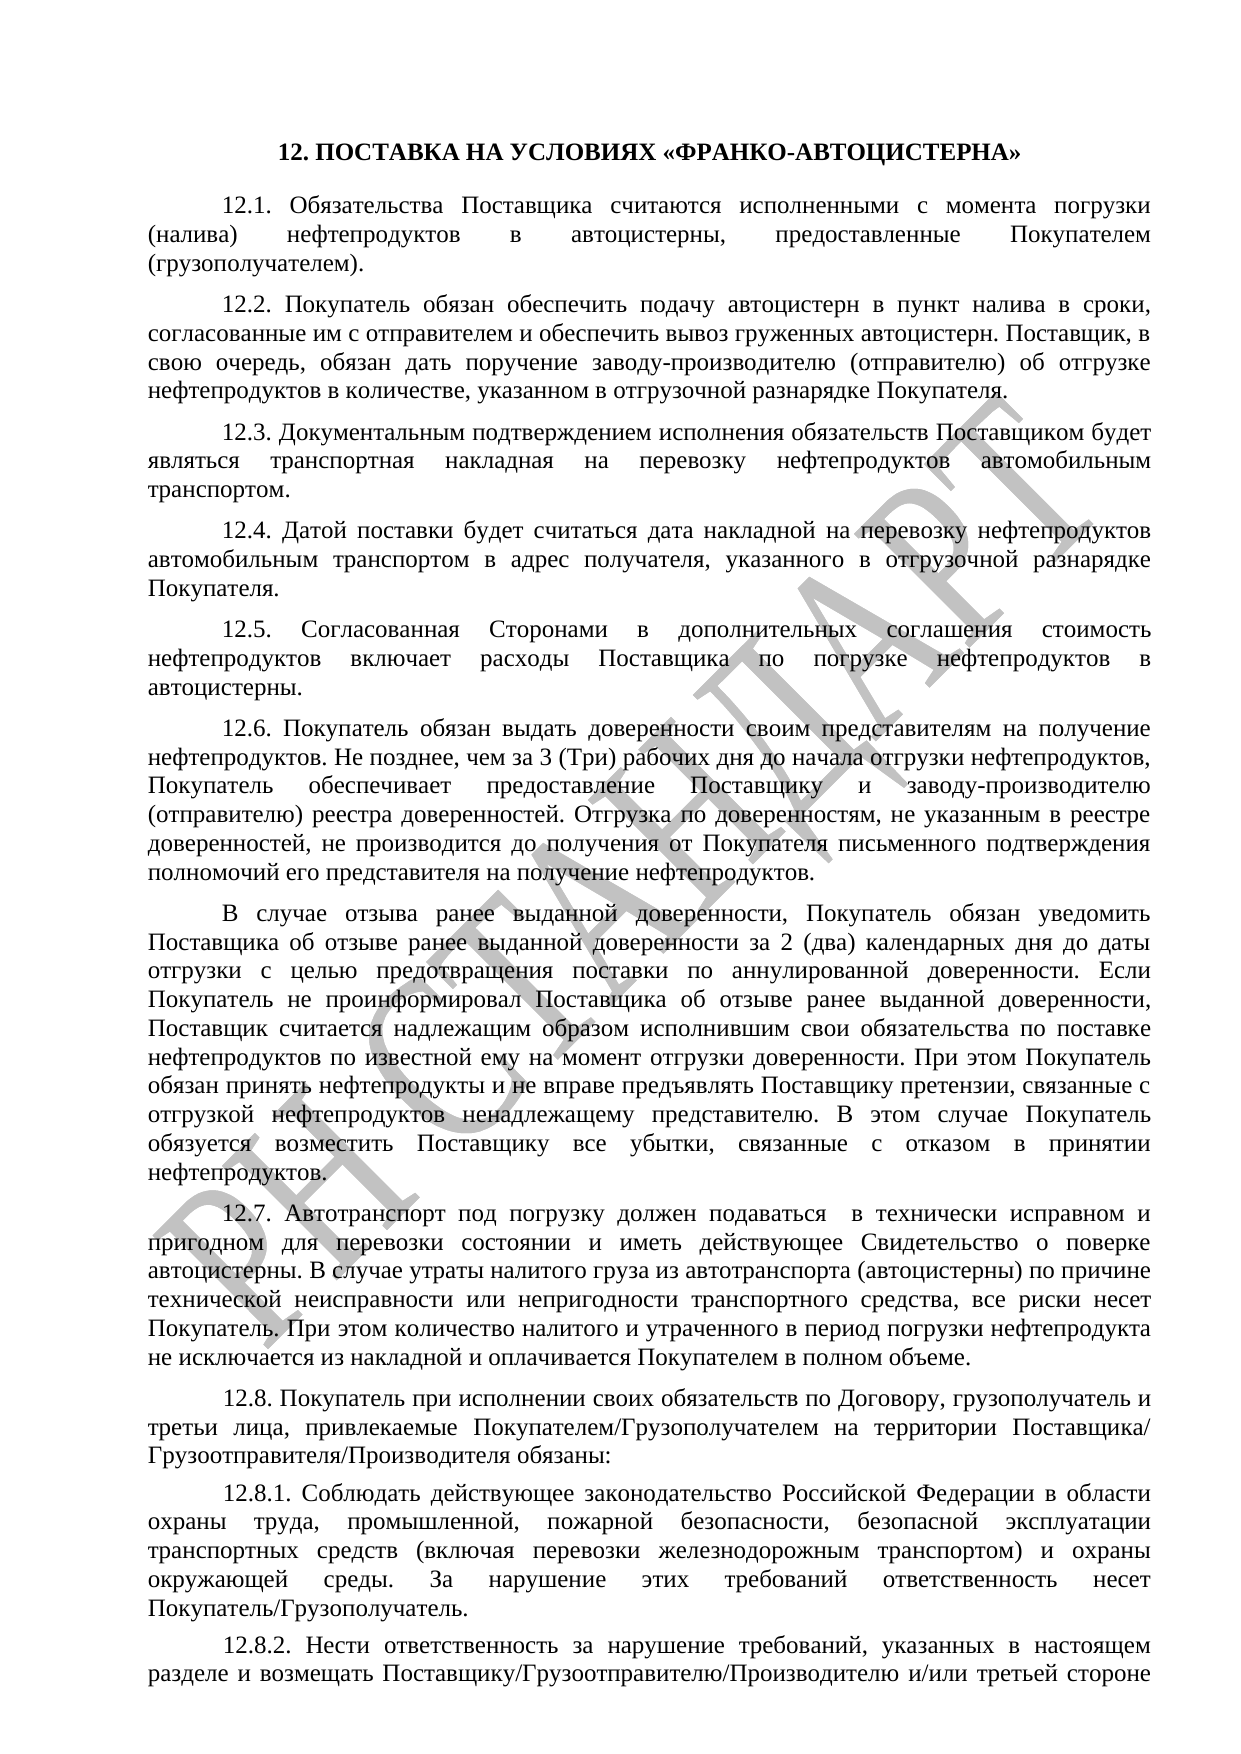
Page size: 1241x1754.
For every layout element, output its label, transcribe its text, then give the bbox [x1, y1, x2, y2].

list 12.1. Обязательства Поставщика считаются исполненными с момента погрузки (налива) нефтепродуктов в автоцистерны, предоставленные Покупателем (грузополучателем). [148, 191, 1152, 277]
text 12.7. Автотранспорт под погрузку должен подаваться в технически исправном и пригодном для перевозки состоянии и иметь действующее Свидетельство о поверке автоцистерны. В случае утраты налитого груза из автотранспорта (автоцистерны) по причине технической неисправности или непригодности транспортного средства, все риски несет Покупатель. При этом количество налитого и утраченного в период погрузки нефтепродукта не исключается из накладной и оплачивается Покупателем в полном объеме. [148, 1198, 1152, 1371]
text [148, 1630, 1152, 1687]
list 12. ПОСТАВКА НА УСЛОВИЯХ «ФРАНКО-АВТОЦИСТЕРНА» [148, 137, 1152, 166]
list 12.3. Документальным подтверждением исполнения обязательств Поставщиком будет являться транспортная накладная на перевозку нефтепродуктов автомобильным транспортом. [148, 417, 1152, 503]
list 12.5. Согласованная Сторонами в дополнительных соглашения стоимость нефтепродуктов включает расходы Поставщика по погрузке нефтепродуктов в автоцистерны. [148, 614, 1152, 701]
list 12.2. Покупатель обязан обеспечить подачу автоцистерн в пункт налива в сроки, согласованные им с отправителем и обеспечить вывоз груженных автоцистерн. Поставщик, в свою очередь, обязан дать поручение заводу-производителю (отправителю) об отгрузке нефтепродуктов в количестве, указанном в отгрузочной разнарядке Покупателя. [148, 289, 1152, 404]
text 12.8.1. Соблюдать действующее законодательство Российской Федерации в области охраны труда, промышленной, пожарной безопасности, безопасной эксплуатации транспортных средств (включая перевозки железнодорожным транспортом) и охраны окружающей среды. За нарушение этих требований ответственность несет Покупатель/Грузополучатель. [148, 1478, 1152, 1621]
list 12.4. Датой поставки будет считаться дата накладной на перевозку нефтепродуктов автомобильным транспортом в адрес получателя, указанного в отгрузочной разнарядке Покупателя. [148, 516, 1152, 602]
text 12.8. Покупатель при исполнении своих обязательств по Договору, грузополучатель и третьи лица, привлекаемые Покупателем/Грузополучателем на территории Поставщика/ Грузоотправителя/Производителя обязаны: [148, 1383, 1152, 1469]
list В случае отзыва ранее выданной доверенности, Покупатель обязан уведомить Поставщика об отзыве ранее выданной доверенности за 2 (два) календарных дня до даты отгрузки с целью предотвращения поставки по аннулированной доверенности. Если Покупатель не проинформировал Поставщика об отзыве ранее выданной доверенности, Поставщик считается надлежащим образом исполнившим свои обязательства по поставке нефтепродуктов по известной ему на момент отгрузки доверенности. При этом Покупатель обязан принять нефтепродукты и не вправе предъявлять Поставщику претензии, связанные с отгрузкой нефтепродуктов ненадлежащему представителю. В этом случае Покупатель обязуется возместить Поставщику все убытки, связанные с отказом в принятии нефтепродуктов. [148, 898, 1152, 1186]
list 12.6. Покупатель обязан выдать доверенности своим представителям на получение нефтепродуктов. Не позднее, чем за 3 (Три) рабочих дня до начала отгрузки нефтепродуктов, Покупатель обеспечивает предоставление Поставщику и заводу-производителю (отправителю) реестра доверенностей. Отгрузка по доверенностям, не указанным в реестре доверенностей, не производится до получения от Покупателя письменного подтверждения полномочий его представителя на получение нефтепродуктов. [148, 713, 1152, 886]
